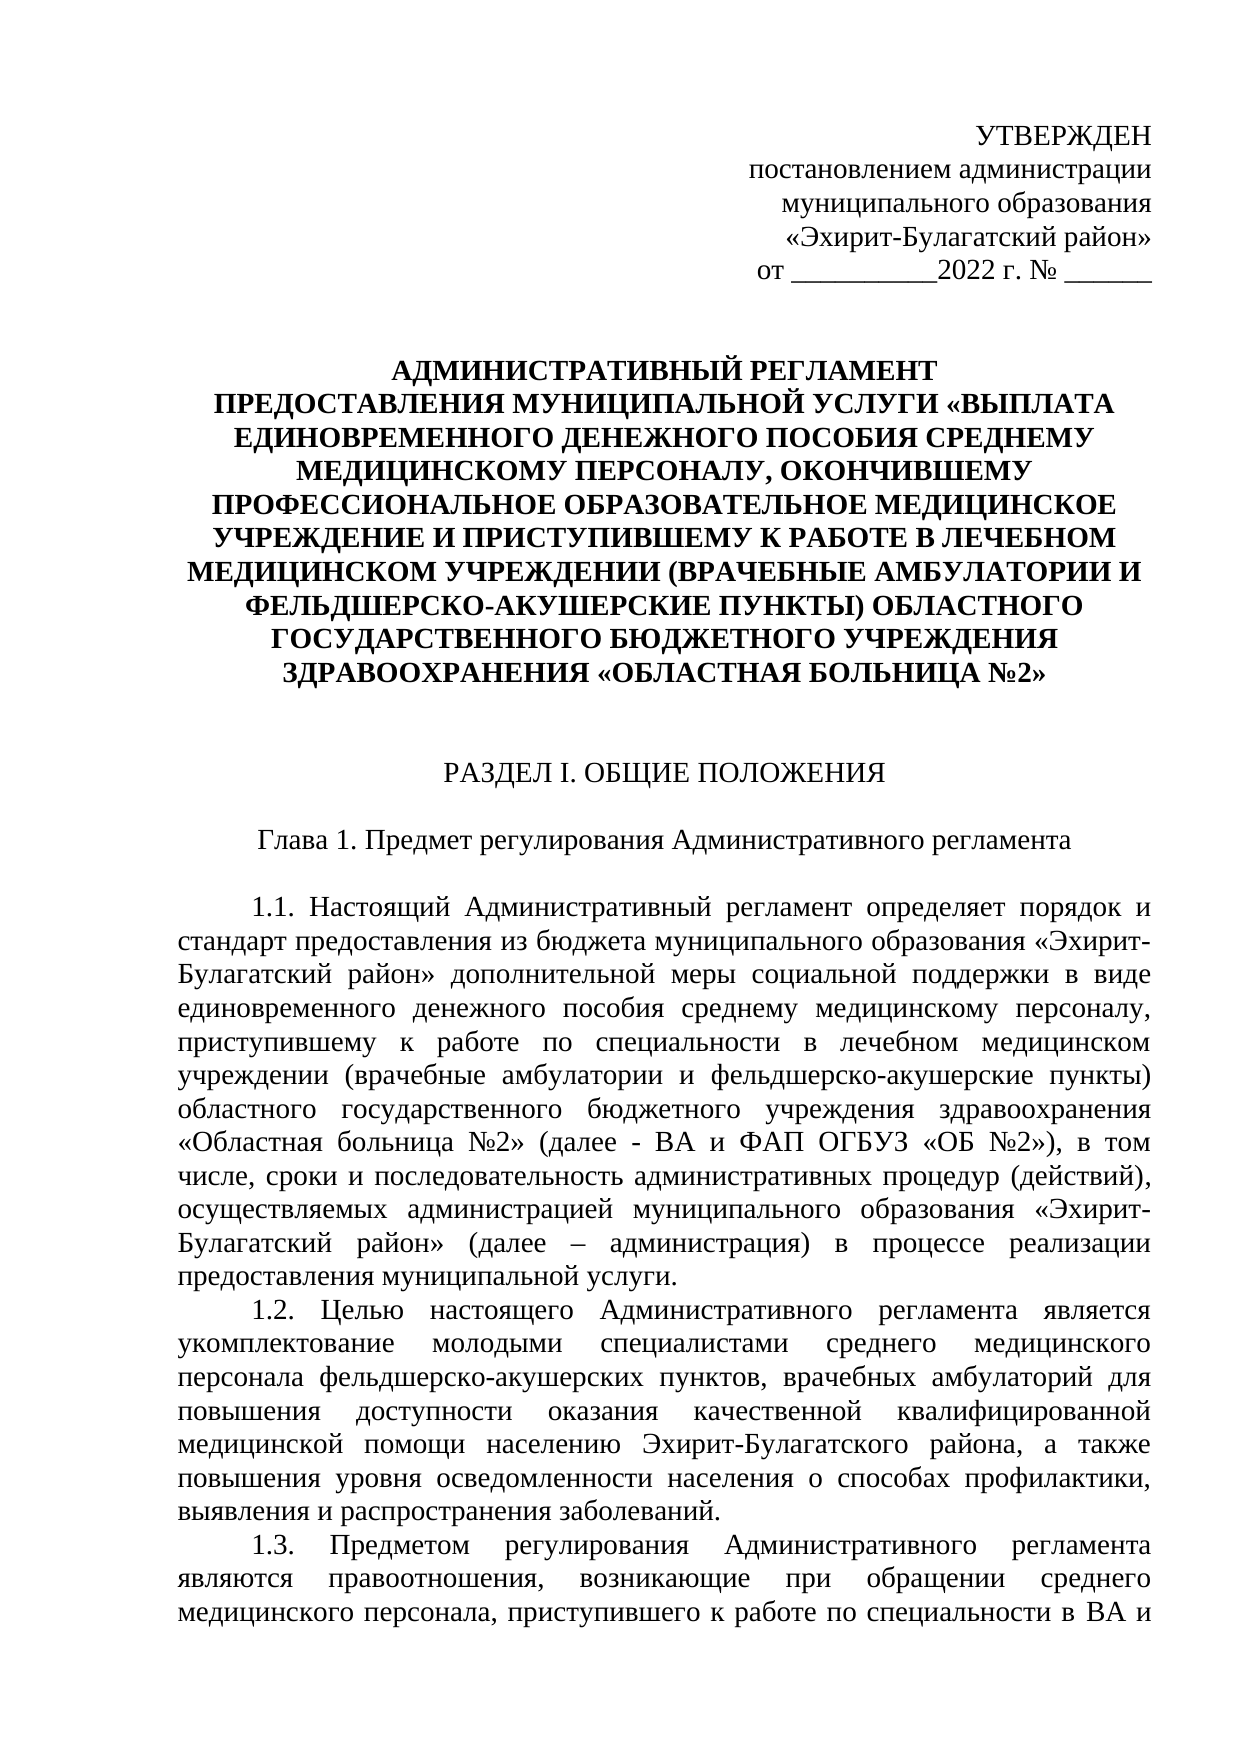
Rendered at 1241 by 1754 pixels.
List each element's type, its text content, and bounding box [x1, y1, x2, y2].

text УТВЕРЖДЕН [177, 118, 1152, 152]
text АДМИНИСТРАТИВНЫЙ РЕГЛАМЕНТ [177, 353, 1152, 386]
text «Эхирит-Булагатский район» [177, 219, 1152, 252]
text РАЗДЕЛ I. ОБЩИЕ ПОЛОЖЕНИЯ [177, 755, 1152, 789]
text 1.2. Целью настоящего Административного регламента является укомплектование молодыми специалистами среднего медицинского персонала фельдшерско-акушерских пунктов, врачебных амбулаторий для повышения доступности оказания качественной квалифицированной медицинской помощи населению Эхирит-Булагатского района, а также повышения уровня осведомленности населения о способах профилактики, выявления и распространения заболеваний. [177, 1292, 1152, 1527]
text муниципального образования [177, 185, 1152, 219]
text 1.1. Настоящий Административный регламент определяет порядок и стандарт предоставления из бюджета муниципального образования «Эхирит-Булагатский район» дополнительной меры социальной поддержки в виде единовременного денежного пособия среднему медицинскому персоналу, приступившему к работе по специальности в лечебном медицинском учреждении (врачебные амбулатории и фельдшерско-акушерские пункты) областного государственного бюджетного учреждения здравоохранения «Областная больница №2» (далее - ВА и ФАП ОГБУЗ «ОБ №2»), в том числе, сроки и последовательность административных процедур (действий), осуществляемых администрацией муниципального образования «Эхирит-Булагатский район» (далее – администрация) в процессе реализации предоставления муниципальной услуги. [177, 889, 1152, 1292]
text ПРЕДОСТАВЛЕНИЯ МУНИЦИПАЛЬНОЙ УСЛУГИ «ВЫПЛАТА ЕДИНОВРЕМЕННОГО ДЕНЕЖНОГО ПОСОБИЯ СРЕДНЕМУ МЕДИЦИНСКОМУ ПЕРСОНАЛУ, ОКОНЧИВШЕМУ ПРОФЕССИОНАЛЬНОЕ ОБРАЗОВАТЕЛЬНОЕ МЕДИЦИНСКОЕ УЧРЕЖДЕНИЕ И ПРИСТУПИВШЕМУ К РАБОТЕ В ЛЕЧЕБНОМ МЕДИЦИНСКОМ УЧРЕЖДЕНИИ (ВРАЧЕБНЫЕ АМБУЛАТОРИИ И ФЕЛЬДШЕРСКО-АКУШЕРСКИЕ ПУНКТЫ) ОБЛАСТНОГО ГОСУДАРСТВЕННОГО БЮДЖЕТНОГО УЧРЕЖДЕНИЯ ЗДРАВООХРАНЕНИЯ «ОБЛАСТНАЯ БОЛЬНИЦА №2» [177, 386, 1152, 688]
text от __________2022 г. № ______ [177, 252, 1152, 286]
text постановлением администрации [177, 152, 1152, 185]
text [177, 1527, 1152, 1627]
text Глава 1. Предмет регулирования Административного регламента [177, 822, 1152, 856]
